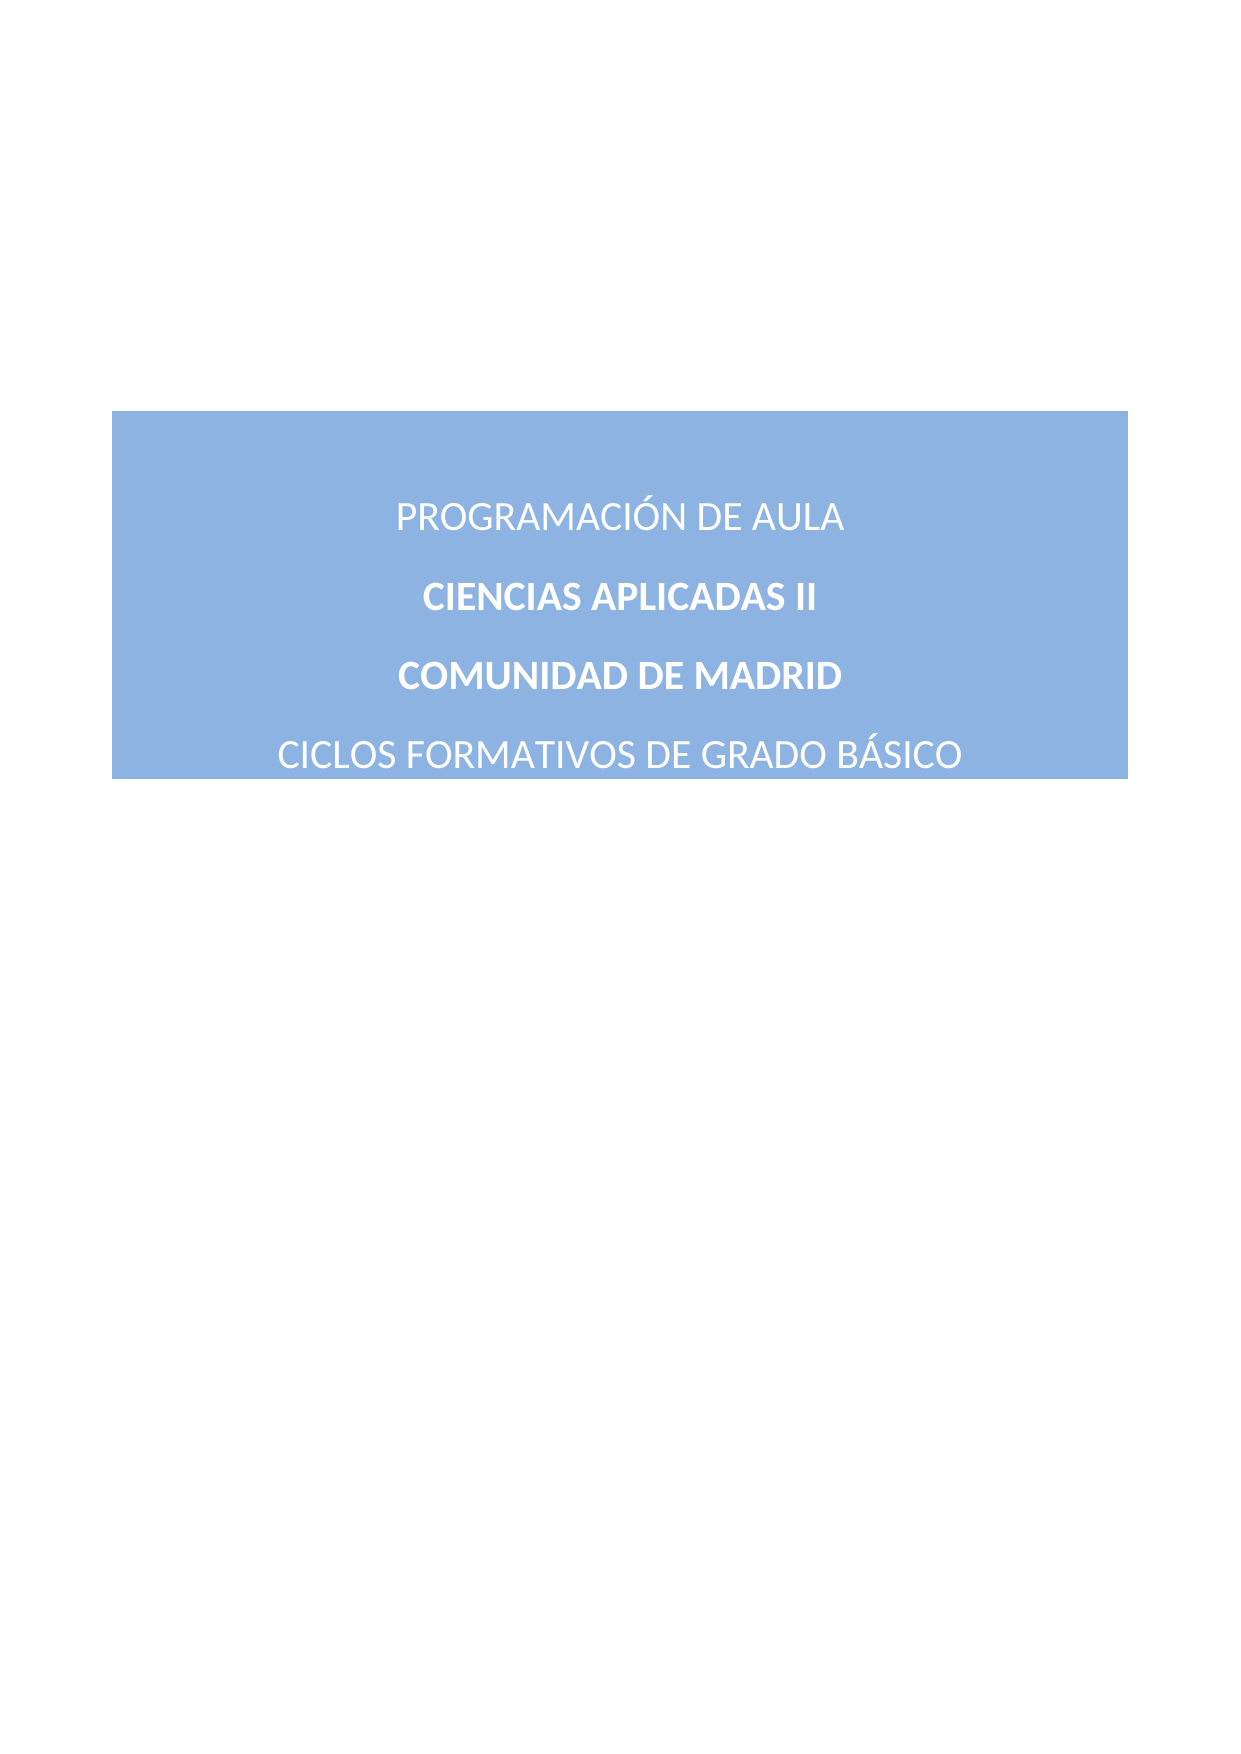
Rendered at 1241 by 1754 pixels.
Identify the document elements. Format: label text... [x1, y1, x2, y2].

text COMUNIDAD DE MADRID [112, 649, 1128, 700]
text CICLOS FORMATIVOS DE GRADO BÁSICO [112, 728, 1128, 779]
text CIENCIAS APLICADAS II [112, 570, 1128, 621]
text PROGRAMACIÓN DE AULA [112, 490, 1128, 541]
